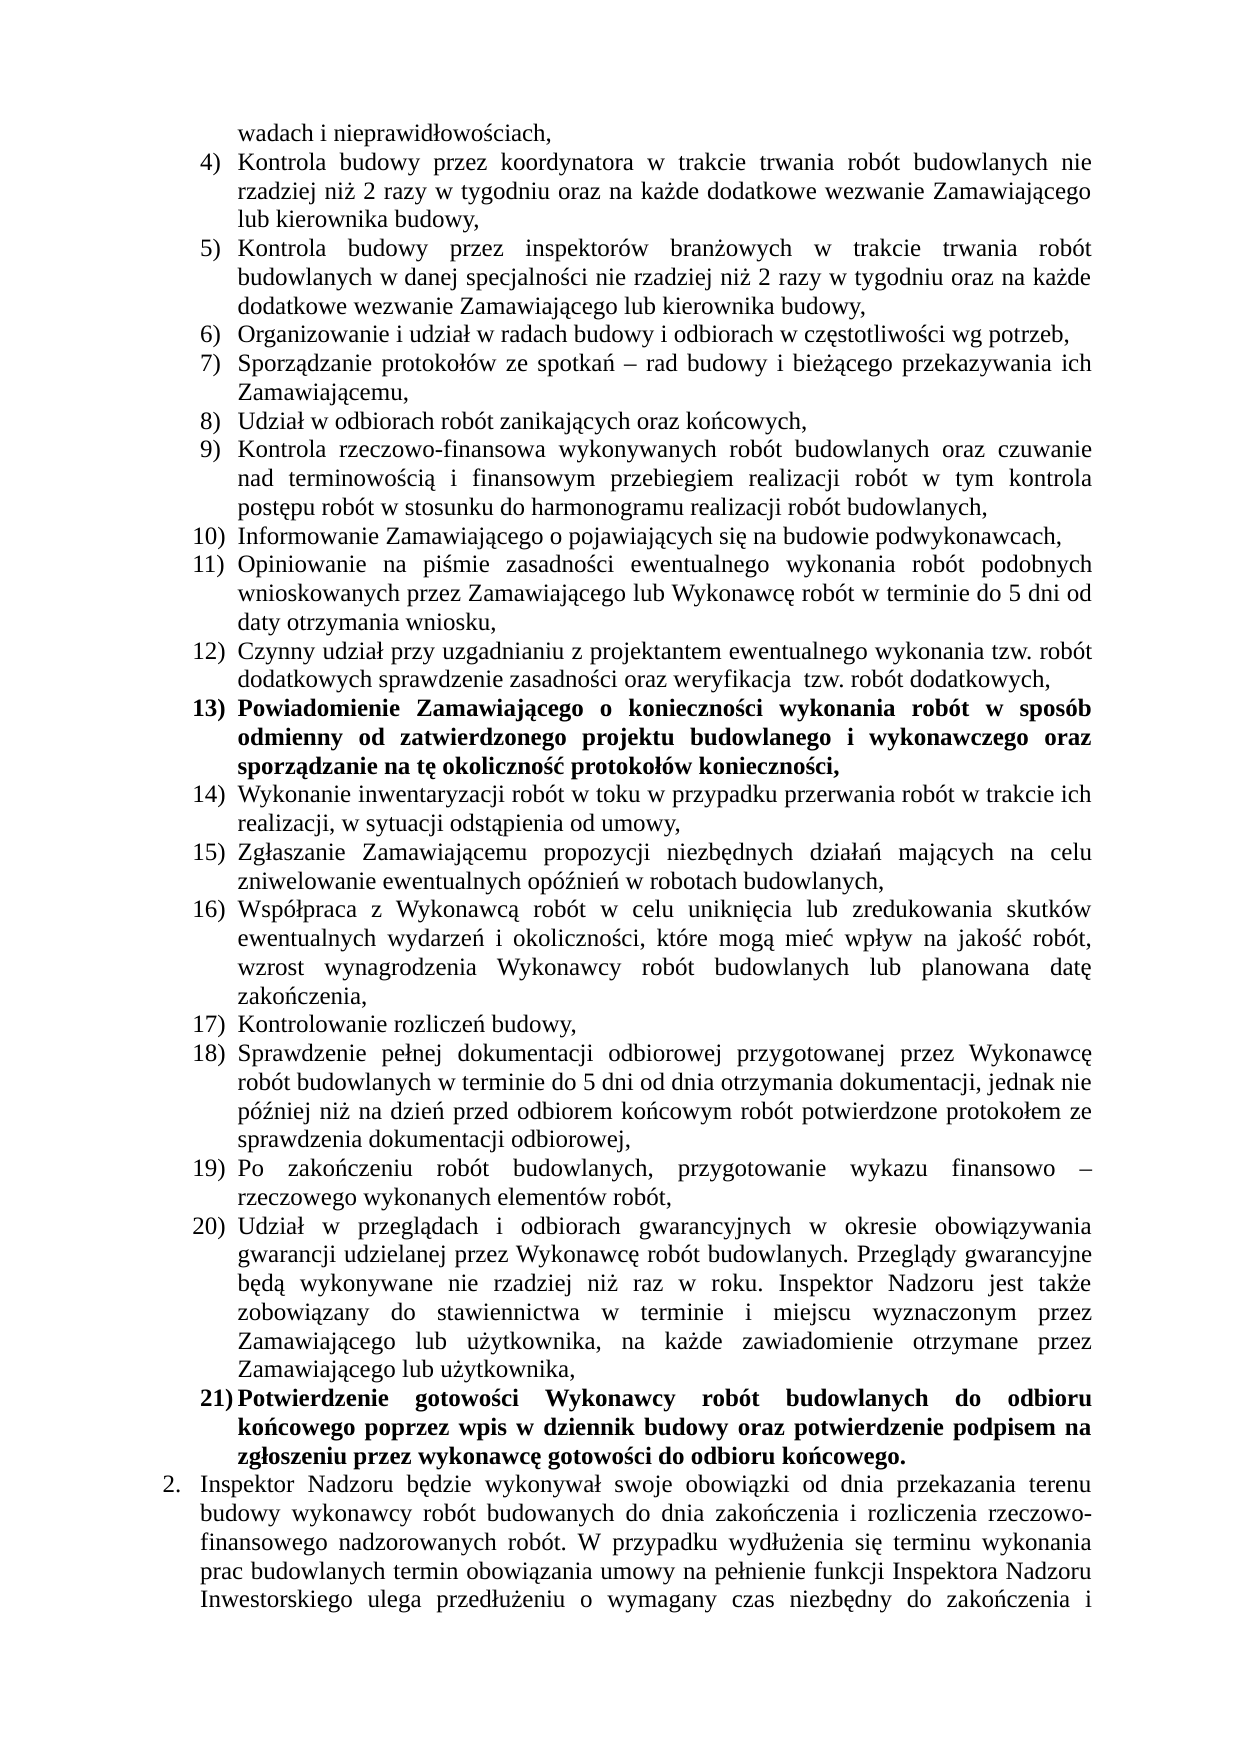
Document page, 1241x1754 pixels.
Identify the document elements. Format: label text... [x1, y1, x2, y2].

list Organizowanie i udział w radach budowy i odbiorach w częstotliwości wg potrzeb, [200, 319, 1093, 348]
list Udział w przeglądach i odbiorach gwarancyjnych w okresie obowiązywania gwarancji udzielanej przez Wykonawcę robót budowlanych. Przeglądy gwarancyjne będą wykonywane nie rzadziej niż raz w roku. Inspektor Nadzoru jest także zobowiązany do stawiennictwa w terminie i miejscu wyznaczonym przez Zamawiającego lub użytkownika, na każde zawiadomienie otrzymane przez Zamawiającego lub użytkownika, [192, 1211, 1093, 1383]
list Kontrolowanie rozliczeń budowy, [192, 1009, 1093, 1038]
list Sprawdzenie pełnej dokumentacji odbiorowej przygotowanej przez Wykonawcę robót budowlanych w terminie do 5 dni od dnia otrzymania dokumentacji, jednak nie później niż na dzień przed odbiorem końcowym robót potwierdzone protokołem ze sprawdzenia dokumentacji odbiorowej, [192, 1038, 1093, 1153]
list Opiniowanie na piśmie zasadności ewentualnego wykonania robót podobnych wnioskowanych przez Zamawiającego lub Wykonawcę robót w terminie do 5 dni od daty otrzymania wniosku, [192, 549, 1093, 636]
list Powiadomienie Zamawiającego o konieczności wykonania robót w sposób odmienny od zatwierdzonego projektu budowlanego i wykonawczego oraz sporządzanie na tę okoliczność protokołów konieczności, [192, 693, 1093, 779]
list Kontrola rzeczowo-finansowa wykonywanych robót budowlanych oraz czuwanie nad terminowością i finansowym przebiegiem realizacji robót w tym kontrola postępu robót w stosunku do harmonogramu realizacji robót budowlanych, [200, 434, 1093, 521]
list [162, 1469, 1093, 1613]
list Zgłaszanie Zamawiającemu propozycji niezbędnych działań mających na celu zniwelowanie ewentualnych opóźnień w robotach budowlanych, [192, 837, 1093, 894]
list Sporządzanie protokołów ze spotkań – rad budowy i bieżącego przekazywania ich Zamawiającemu, [200, 348, 1093, 406]
list Kontrola budowy przez koordynatora w trakcie trwania robót budowlanych nie rzadziej niż 2 razy w tygodniu oraz na każde dodatkowe wezwanie Zamawiającego lub kierownika budowy, [200, 147, 1093, 233]
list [200, 118, 1093, 147]
list Informowanie Zamawiającego o pojawiających się na budowie podwykonawcach, [192, 521, 1093, 549]
list Współpraca z Wykonawcą robót w celu uniknięcia lub zredukowania skutków ewentualnych wydarzeń i okoliczności, które mogą mieć wpływ na jakość robót, wzrost wynagrodzenia Wykonawcy robót budowlanych lub planowana datę zakończenia, [192, 894, 1093, 1009]
list Udział w odbiorach robót zanikających oraz końcowych, [200, 406, 1093, 434]
list Wykonanie inwentaryzacji robót w toku w przypadku przerwania robót w trakcie ich realizacji, w sytuacji odstąpienia od umowy, [192, 779, 1093, 837]
list Czynny udział przy uzgadnianiu z projektantem ewentualnego wykonania tzw. robót dodatkowych sprawdzenie zasadności oraz weryfikacja tzw. robót dodatkowych, [192, 636, 1093, 693]
list Potwierdzenie gotowości Wykonawcy robót budowlanych do odbioru końcowego poprzez wpis w dziennik budowy oraz potwierdzenie podpisem na zgłoszeniu przez wykonawcę gotowości do odbioru końcowego. [200, 1383, 1093, 1469]
list Po zakończeniu robót budowlanych, przygotowanie wykazu finansowo – rzeczowego wykonanych elementów robót, [192, 1153, 1093, 1211]
list Kontrola budowy przez inspektorów branżowych w trakcie trwania robót budowlanych w danej specjalności nie rzadziej niż 2 razy w tygodniu oraz na każde dodatkowe wezwanie Zamawiającego lub kierownika budowy, [200, 233, 1093, 319]
